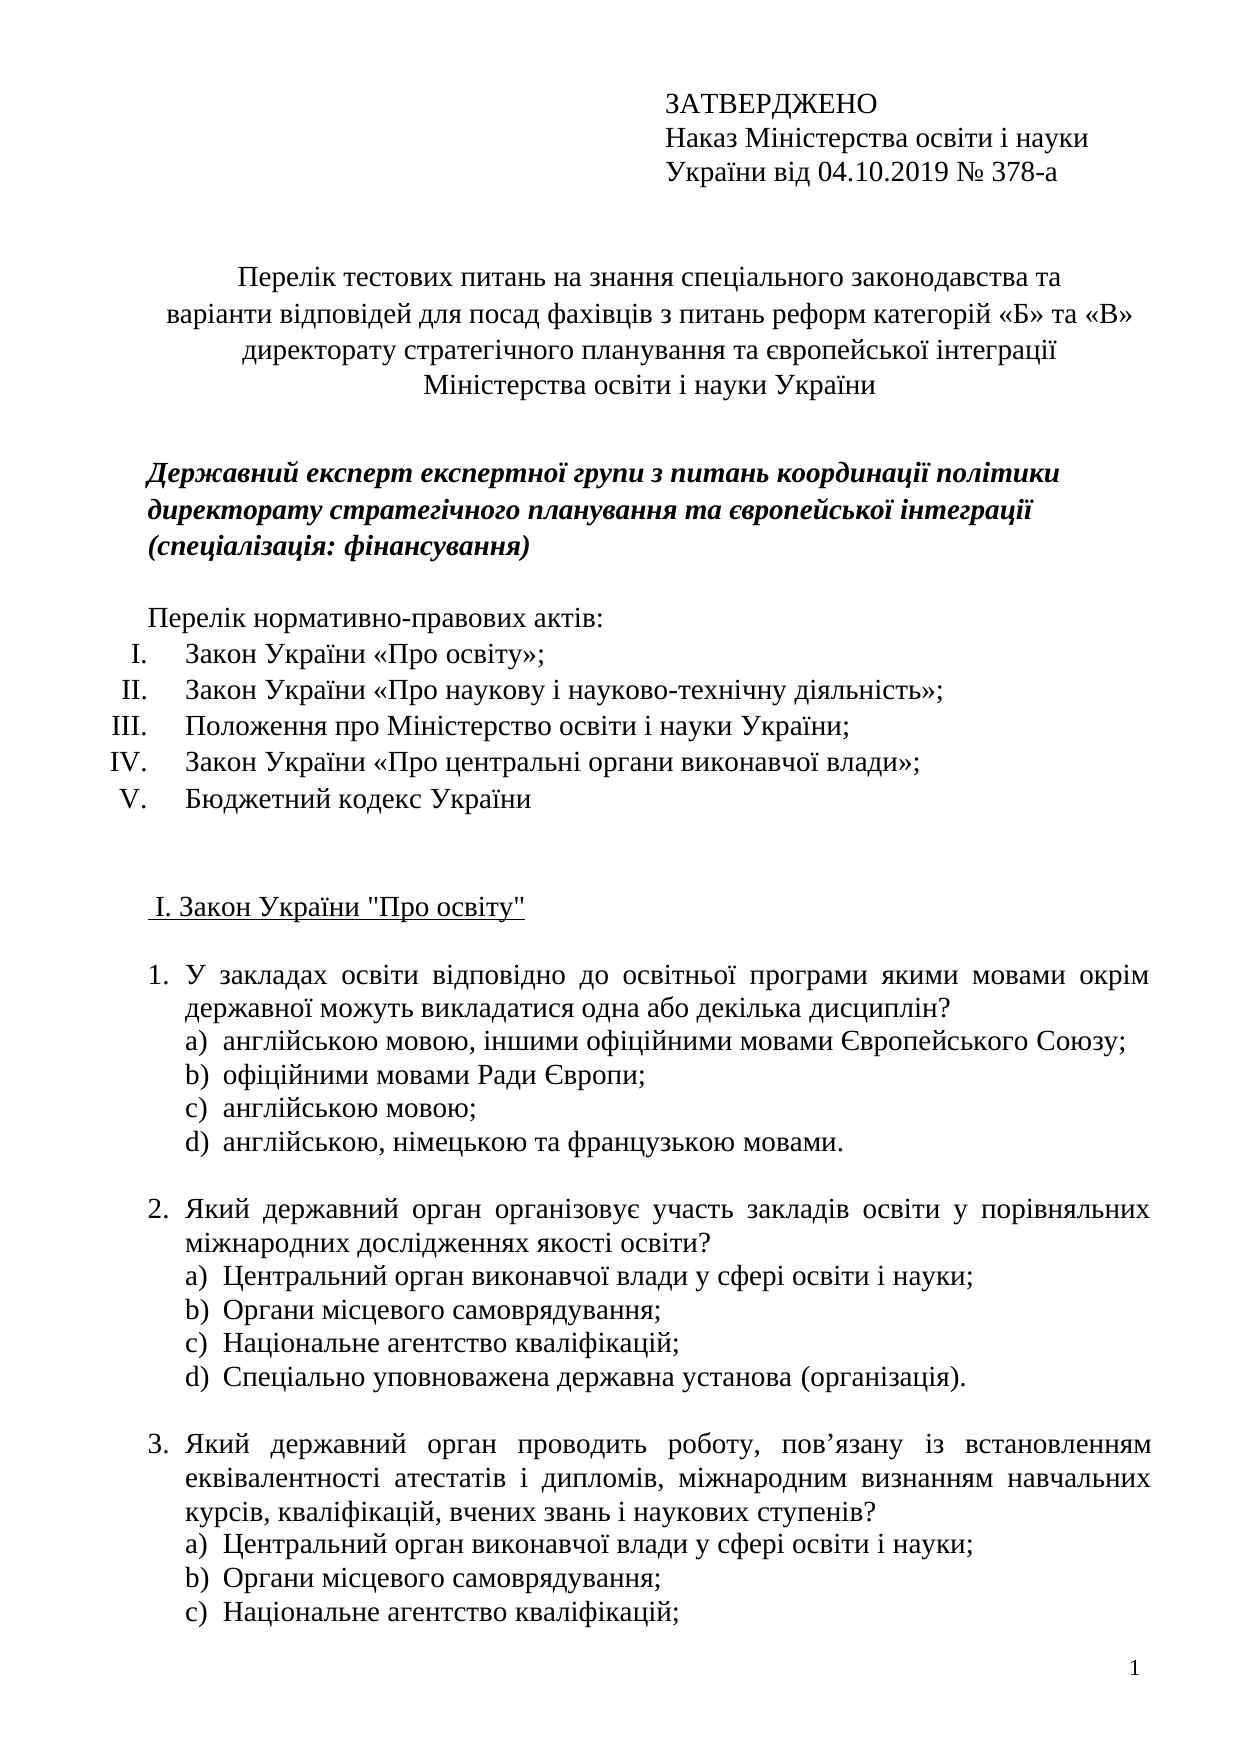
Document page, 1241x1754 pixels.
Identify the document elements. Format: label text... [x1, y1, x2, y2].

list Центральний орган виконавчої влади у сфері освіти і науки; [185, 1527, 1163, 1561]
list англійською мовою; [185, 1091, 1163, 1124]
list Національне агентство кваліфікацій; [185, 1326, 1163, 1359]
list англійською мовою, іншими офіційними мовами Європейського Союзу; [185, 1024, 1163, 1057]
text директорату стратегічного планування та європейської інтеграції Міністерства освіти і науки України [242, 332, 1163, 401]
list англійською, німецькою та французькою мовами. [185, 1124, 1163, 1158]
list Спеціально уповноважена державна установа (організація). [185, 1359, 1163, 1393]
list Закон України «Про центральні органи виконавчої влади»; [109, 744, 1163, 778]
list Бюджетний кодекс України [119, 781, 1163, 814]
list Органи місцевого самоврядування; [185, 1561, 1163, 1594]
list Органи місцевого самоврядування; [185, 1292, 1163, 1326]
list Який державний орган організовує участь закладів освіти у порівняльних міжнародних дослідженнях якості освіти? [147, 1191, 1151, 1258]
list Закон України «Про наукову і науково-технічну діяльність»; [121, 672, 1163, 706]
text Державний експерт експертної групи з питань координації політики директорату стратегічного планування та європейської інтеграції (спеціалізація: фінансування) [147, 456, 1152, 561]
list Центральний орган виконавчої влади у сфері освіти і науки; [185, 1259, 1163, 1292]
text Перелік тестових питань на знання спеціального законодавства та варіанти відповідей для посад фахівців з питань реформ категорій «Б» та «В» [166, 259, 1163, 329]
list Національне агентство кваліфікацій; [185, 1594, 1163, 1628]
text Наказ Міністерства освіти і науки України від 04.10.2019 № 378-а [665, 120, 1163, 187]
list офіційними мовами Ради Європи; [185, 1057, 1163, 1091]
list Положення про Міністерство освіти і науки України; [111, 708, 1163, 742]
list Який державний орган проводить роботу, пов’язану із встановленням еквівалентності атестатів і дипломів, міжнародним визнанням навчальних курсів, кваліфікацій, вчених звань і наукових ступенів? [147, 1427, 1152, 1527]
list Закон України «Про освіту»; [131, 636, 1163, 669]
text І. Закон України "Про освіту" [147, 889, 1163, 923]
list У закладах освіти відповідно до освітньої програми якими мовами окрім державної можуть викладатися одна або декілька дисциплін? [147, 957, 1150, 1024]
text ЗАТВЕРДЖЕНО [665, 87, 1163, 120]
text Перелік нормативно-правових актів: [147, 600, 1163, 633]
